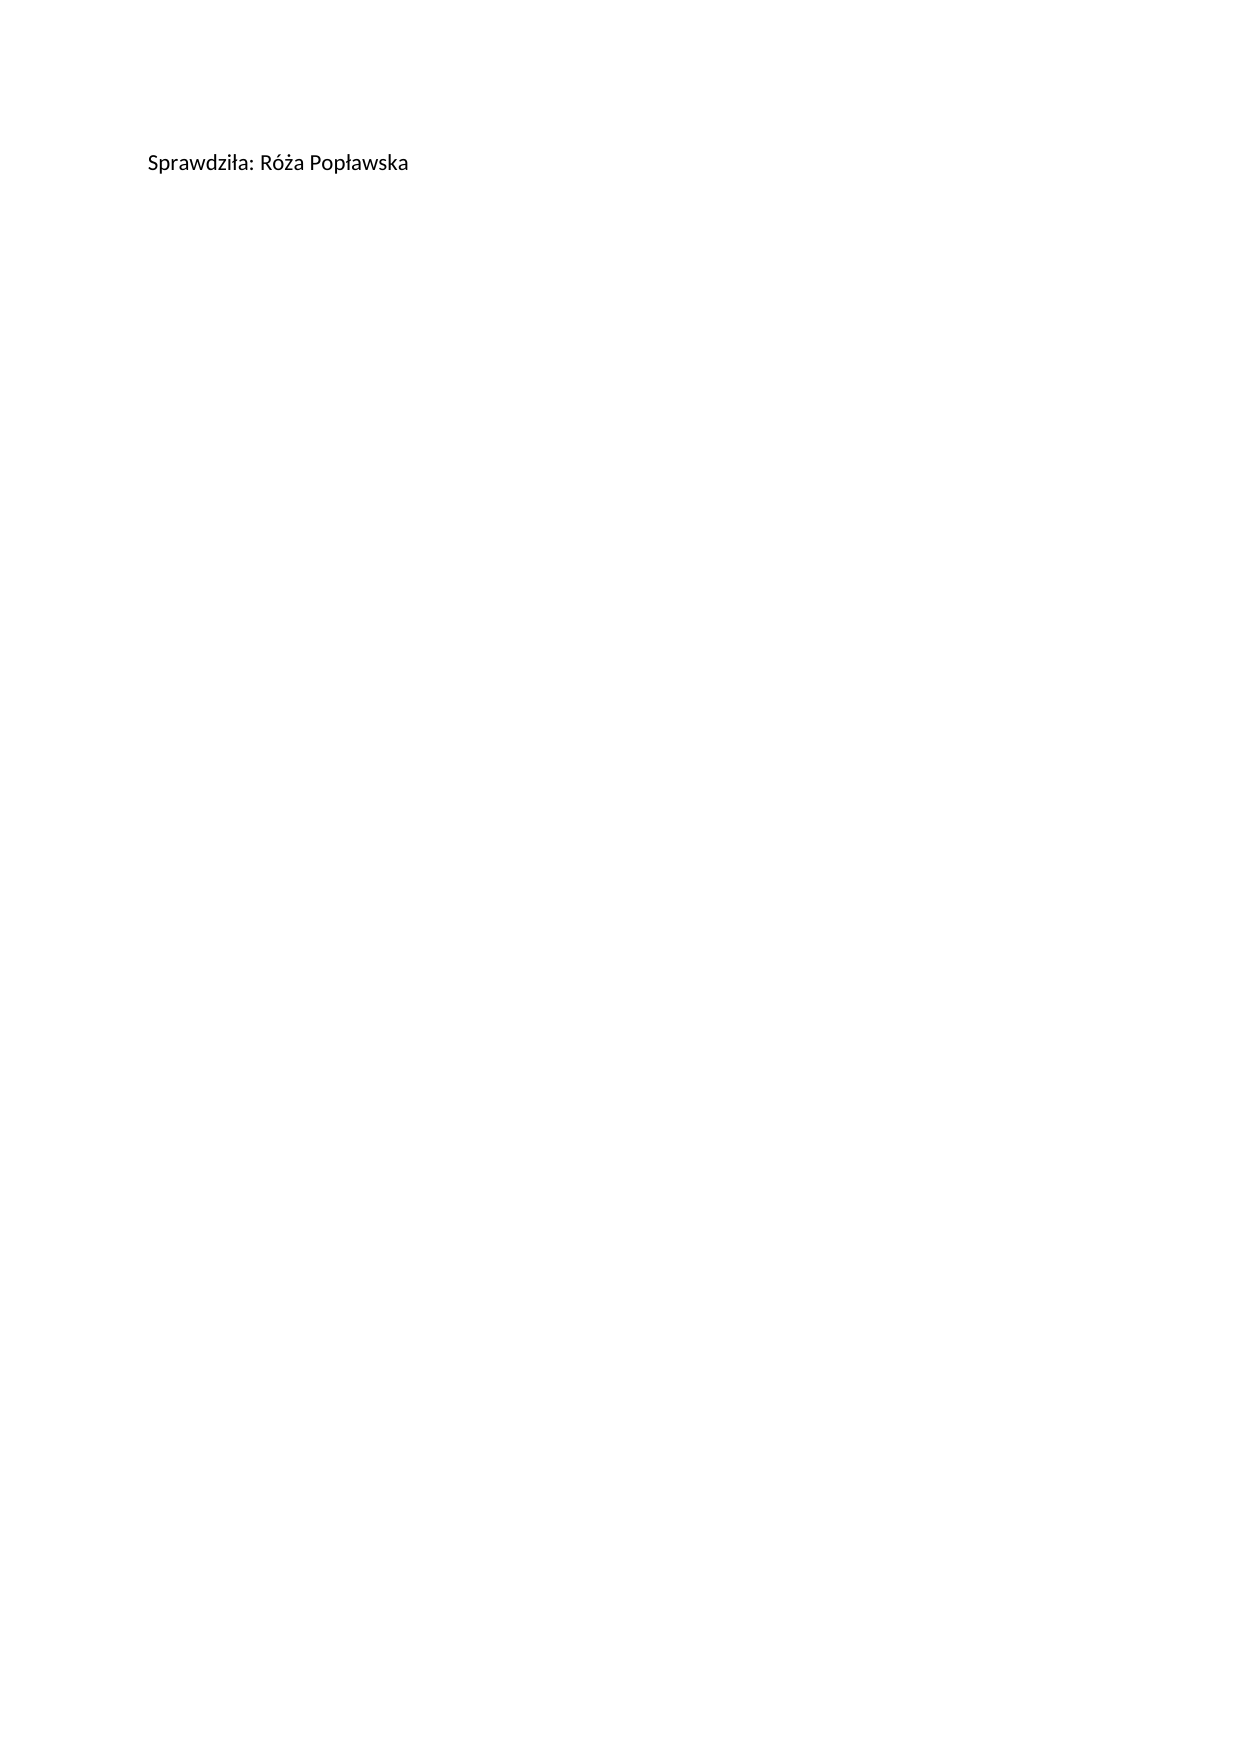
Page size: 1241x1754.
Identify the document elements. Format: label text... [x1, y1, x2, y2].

text Sprawdziła: Róża Popławska [148, 148, 1093, 176]
